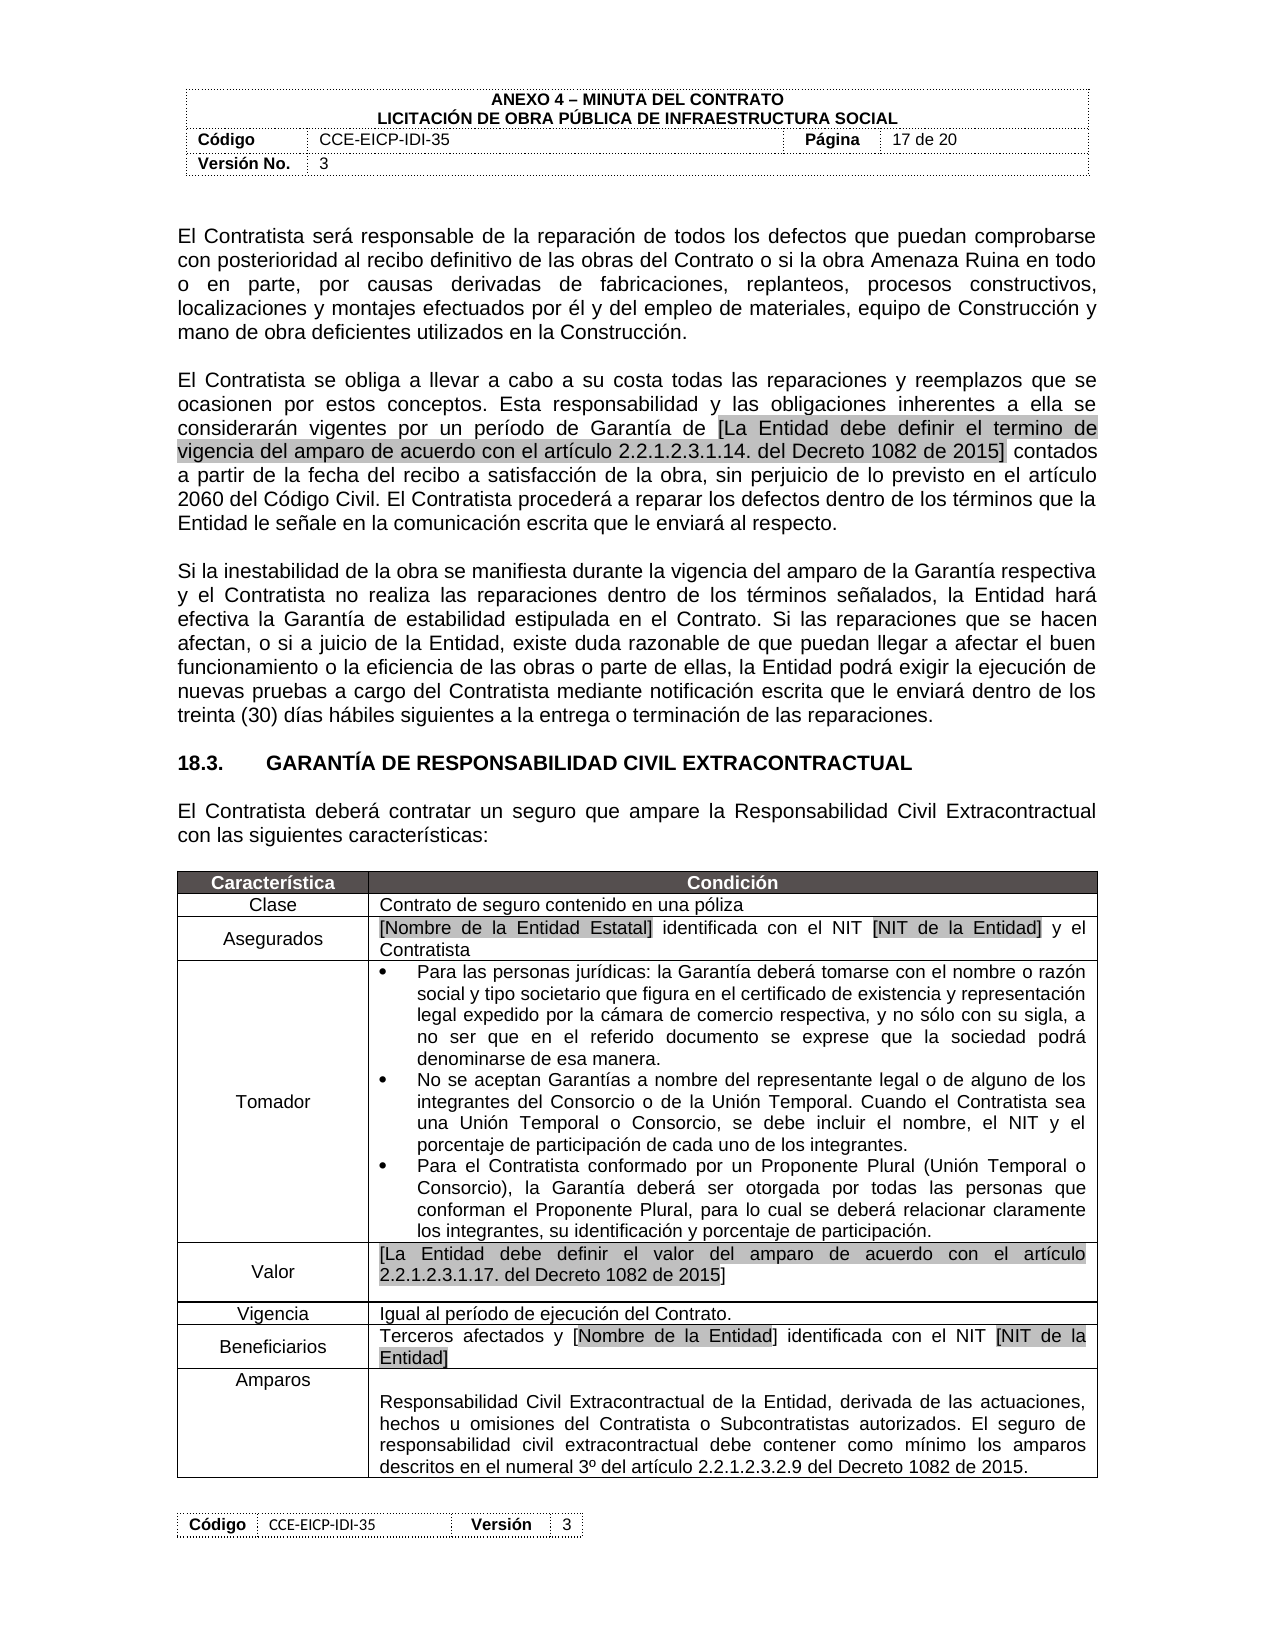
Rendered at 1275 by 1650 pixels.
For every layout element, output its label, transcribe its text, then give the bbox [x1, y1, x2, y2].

table_cell Valor [178, 1243, 368, 1301]
table_cell Beneficiarios [178, 1325, 368, 1368]
table_cell Tomador [178, 961, 368, 1242]
table_cell Igual al período de ejecución del Contrato. [369, 1303, 1097, 1324]
text El Contratista se obliga a llevar a cabo a su costa todas las reparaciones y reemplazos que se ocasionen por estos conceptos. Esta responsabilidad y las obligaciones inherentes a ella se considerarán vigentes por un período de Garantía de [La Entidad debe definir el termino de vigencia del amparo de acuerdo con el artículo 2.2.1.2.3.1.14. del Decreto 1082 de 2015] contados a partir de la fecha del recibo a satisfacción de la obra, sin perjuicio de lo previsto en el artículo 2060 del Código Civil. El Contratista procederá a reparar los defectos dentro de los términos que la Entidad le señale en la comunicación escrita que le enviará al respecto. [177, 367, 1098, 439]
table_cell [Nombre de la Entidad Estatal] identificada con el NIT [NIT de la Entidad] y el Contratista [369, 917, 1097, 960]
table_cell Contrato de seguro contenido en una póliza [369, 894, 1097, 916]
table_header Condición [369, 872, 1097, 893]
table_cell [La Entidad debe definir el valor del amparo de acuerdo con el artículo 2.2.1.2.3.1.17. del Decreto 1082 de 2015] [369, 1243, 1097, 1301]
table_cell Amparos [178, 1369, 368, 1477]
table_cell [369, 1369, 1097, 1477]
table_cell Terceros afectados y [Nombre de la Entidad] identificada con el NIT [NIT de la Entidad] [369, 1325, 1097, 1368]
table_cell Asegurados [178, 917, 368, 960]
text El Contratista será responsable de la reparación de todos los defectos que puedan comprobarse con posterioridad al recibo definitivo de las obras del Contrato o si la obra Amenaza Ruina en todo o en parte, por causas derivadas de fabricaciones, replanteos, procesos constructivos, localizaciones y montajes efectuados por él y del empleo de materiales, equipo de Construcción y mano de obra deficientes utilizados en la Construcción. [177, 224, 1098, 343]
table_cell Clase [178, 894, 368, 916]
table_header Característica [178, 872, 368, 893]
text El Contratista deberá contratar un seguro que ampare la Responsabilidad Civil Extracontractual con las siguientes características: [177, 799, 1098, 847]
table_cell Para las personas jurídicas: la Garantía deberá tomarse con el nombre o razón social y tipo societario que figura en el certificado de existencia y representación legal expedido por la cámara de comercio respectiva, y no sólo con su sigla, a no ser que en el referido documento se exprese que la sociedad podrá denominarse de esa manera. No se aceptan Garantías a nombre del representante legal o de alguno de los integrantes del Consorcio o de la Unión Temporal. Cuando el Contratista sea una Unión Temporal o Consorcio, se debe incluir el nombre, el NIT y el porcentaje de participación de cada uno de los integrantes. Para el Contratista conformado por un Proponente Plural (Unión Temporal o Consorcio), la Garantía deberá ser otorgada por todas las personas que conforman el Proponente Plural, para lo cual se deberá relacionar claramente los integrantes, su identificación y porcentaje de participación. [369, 961, 1097, 1242]
table_cell Vigencia [178, 1303, 368, 1324]
text El Contratista se obliga a llevar a cabo a su costa todas las reparaciones y reemplazos que se ocasionen por estos conceptos. Esta responsabilidad y las obligaciones inherentes a ella se considerarán vigentes por un período de Garantía de [La Entidad debe definir el termino de vigencia del amparo de acuerdo con el artículo 2.2.1.2.3.1.14. del Decreto 1082 de 2015] contados a partir de la fecha del recibo a satisfacción de la obra, sin perjuicio de lo previsto en el artículo 2060 del Código Civil. El Contratista procederá a reparar los defectos dentro de los términos que la Entidad le señale en la comunicación escrita que le enviará al respecto. [177, 439, 1098, 535]
text Si la inestabilidad de la obra se manifiesta durante la vigencia del amparo de la Garantía respectiva y el Contratista no realiza las reparaciones dentro de los términos señalados, la Entidad hará efectiva la Garantía de estabilidad estipulada en el Contrato. Si las reparaciones que se hacen afectan, o si a juicio de la Entidad, existe duda razonable de que puedan llegar a afectar el buen funcionamiento o la eficiencia de las obras o parte de ellas, la Entidad podrá exigir la ejecución de nuevas pruebas a cargo del Contratista mediante notificación escrita que le enviará dentro de los treinta (30) días hábiles siguientes a la entrega o terminación de las reparaciones. [177, 559, 1098, 727]
list GARANTÍA DE RESPONSABILIDAD CIVIL EXTRACONTRACTUAL [177, 751, 1098, 775]
